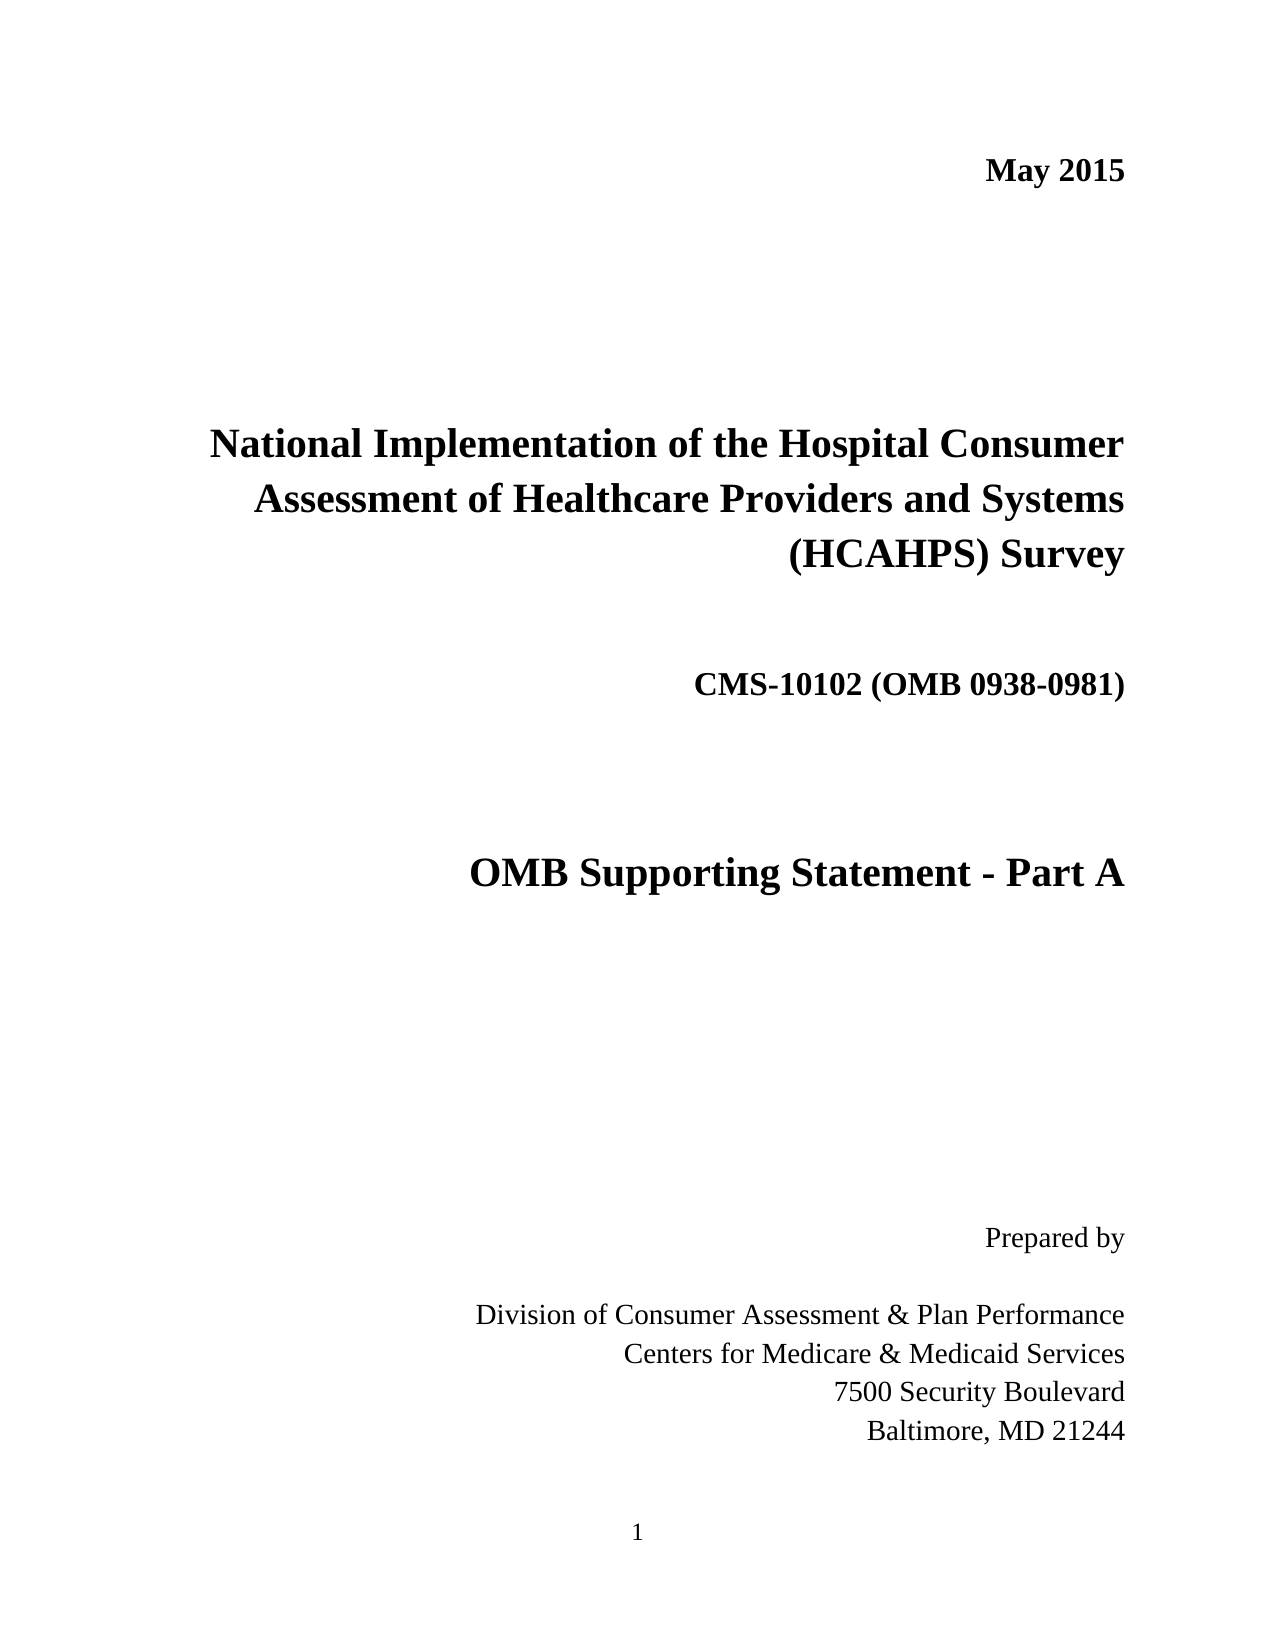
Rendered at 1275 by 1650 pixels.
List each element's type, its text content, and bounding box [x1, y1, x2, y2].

text 7500 Security Boulevard [150, 1374, 1125, 1408]
text CMS-10102 (OMB 0938-0981) [150, 664, 1125, 702]
text OMB Supporting Statement - Part A [150, 847, 1125, 895]
text Baltimore, MD 21244 [150, 1413, 1125, 1447]
text Centers for Medicare & Medicaid Services [150, 1336, 1125, 1369]
text National Implementation of the Hospital Consumer Assessment of Healthcare Providers and Systems (HCAHPS) Survey [150, 418, 1125, 576]
text Prepared by [150, 1220, 1125, 1254]
text Division of Consumer Assessment & Plan Performance [150, 1297, 1125, 1331]
text May 2015 [150, 150, 1125, 188]
